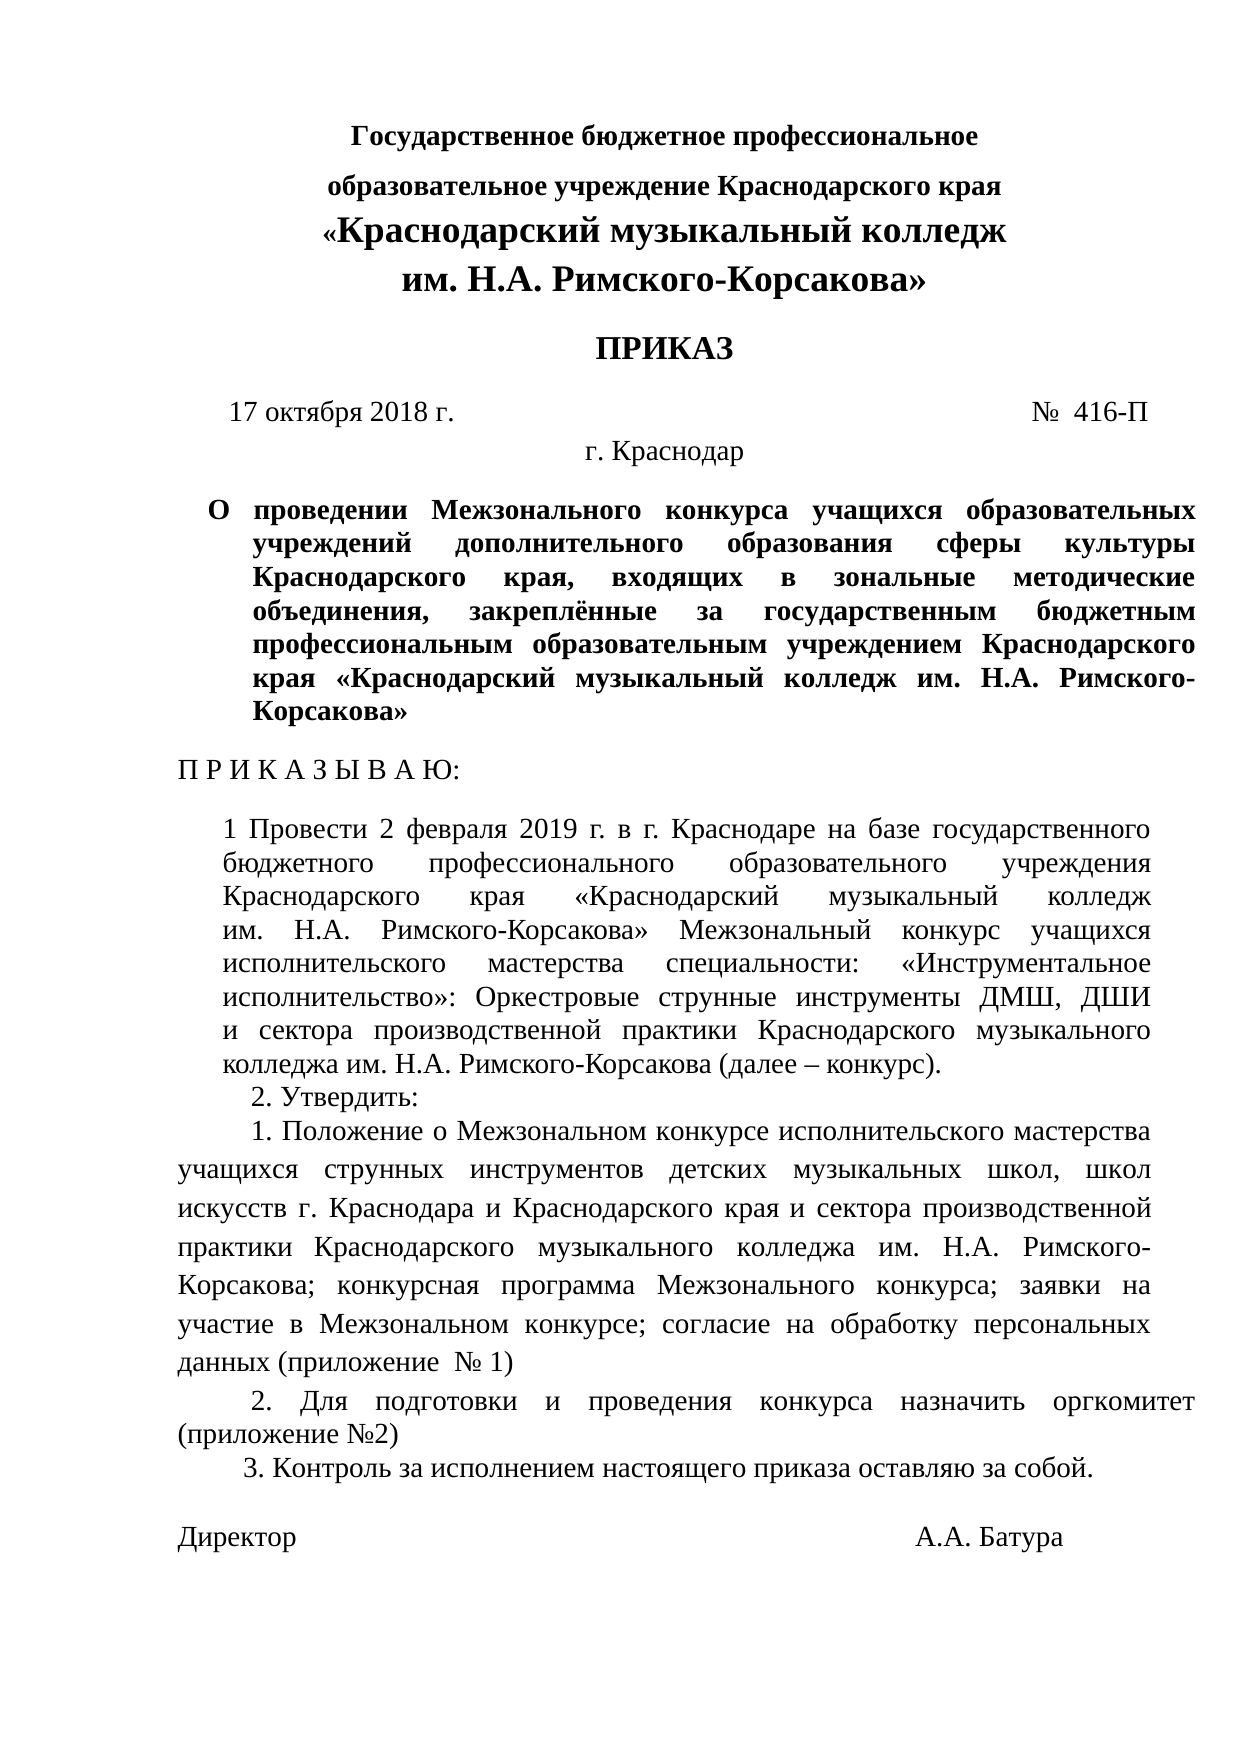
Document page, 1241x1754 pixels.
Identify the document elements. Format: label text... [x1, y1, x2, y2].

list О проведении Межзонального конкурса учащихся образовательных учреждений дополнительного образования сферы культуры Краснодарского края, входящих в зональные методические объединения, закреплённые за государственным бюджетным профессиональным образовательным учреждением Краснодарского края «Краснодарский музыкальный колледж им. Н.А. Римского-Корсакова» [207, 492, 1196, 727]
list Государственное бюджетное профессиональное [177, 118, 1152, 152]
list 3. Контроль за исполнением настоящего приказа оставляю за собой. [177, 1450, 1152, 1483]
list образовательное учреждение Краснодарского края [177, 168, 1152, 202]
list «Краснодарский музыкальный колледж [177, 207, 1152, 250]
list 17 октября 2018 г. № 416-П [177, 394, 1152, 428]
text 2. Утвердить: [177, 1079, 1196, 1113]
list Директор А.А. Батура [177, 1519, 1152, 1552]
text 1 Провести 2 февраля 2019 г. в г. Краснодаре на базе государственного бюджетного профессионального образовательного учреждения Краснодарского края «Краснодарский музыкальный колледж им. Н.А. Римского-Корсакова» Межзональный конкурс учащихся исполнительского мастерства специальности: «Инструментальное исполнительство»: Оркестровые струнные инструменты ДМШ, ДШИ и сектора производственной практики Краснодарского музыкального колледжа им. Н.А. Римского-Корсакова (далее – конкурс). [222, 811, 1152, 1079]
text 1. Положение о Межзональном конкурсе исполнительского мастерства учащихся струнных инструментов детских музыкальных школ, школ искусств г. Краснодара и Краснодарского края и сектора производственной практики Краснодарского музыкального колледжа им. Н.А. Римского-Корсакова; конкурсная программа Межзонального конкурса; заявки на участие в Межзональном конкурсе; согласие на обработку персональных данных (приложение № 1) [177, 1113, 1152, 1378]
list им. Н.А. Римского-Корсакова» [177, 257, 1152, 300]
text 2. Для подготовки и проведения конкурса назначить оргкомитет (приложение №2) [177, 1383, 1196, 1450]
list г. Краснодар [177, 433, 1152, 466]
list ПРИКАЗ [177, 328, 1152, 366]
list П Р И К А З Ы В А Ю: [177, 752, 1152, 785]
